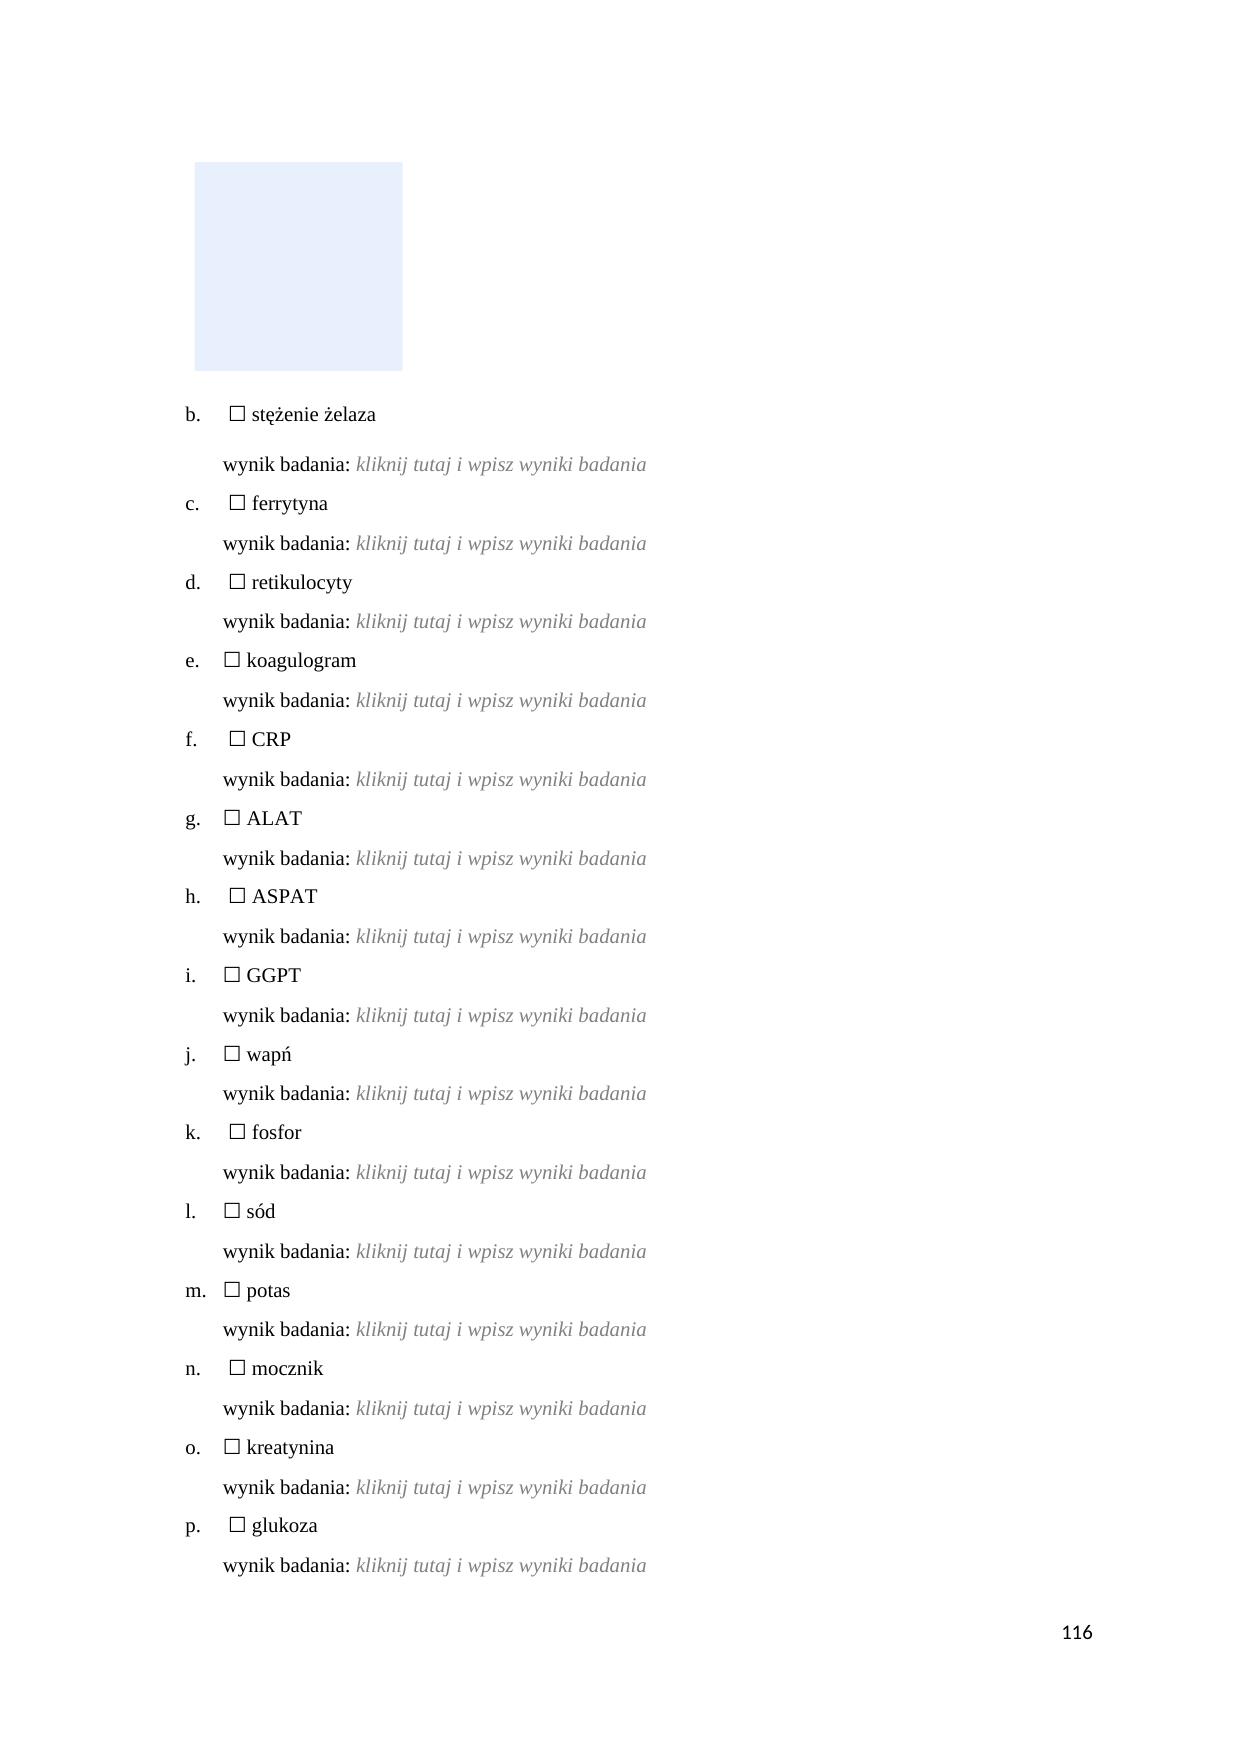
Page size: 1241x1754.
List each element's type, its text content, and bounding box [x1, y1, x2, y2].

text wynik badania: [223, 452, 1093, 476]
list CRP [185, 724, 1093, 753]
list retikulocyty [185, 567, 1093, 595]
list kreatynina [185, 1432, 1093, 1460]
list koagulogram [185, 646, 1093, 674]
list mocznik [185, 1353, 1093, 1382]
text wynik badania: [223, 531, 1093, 555]
text wynik badania: [223, 767, 1093, 791]
list potas [185, 1275, 1093, 1303]
list ferrytyna [185, 488, 1093, 517]
text wynik badania: [223, 1474, 1093, 1499]
text wynik badania: [223, 688, 1093, 712]
text wynik badania: [223, 845, 1093, 869]
list ASPAT [185, 881, 1093, 910]
list fosfor [185, 1117, 1093, 1146]
list GGPT [185, 960, 1093, 988]
list wapń [185, 1039, 1093, 1067]
list ALAT [185, 803, 1093, 831]
text wynik badania: [223, 1239, 1093, 1263]
text wynik badania: [223, 1081, 1093, 1105]
picture [194, 162, 403, 371]
list sód [185, 1196, 1093, 1224]
list stężenie żelaza [185, 399, 1093, 428]
text wynik badania: [223, 1553, 1093, 1577]
text wynik badania: [223, 924, 1093, 948]
text wynik badania: [223, 609, 1093, 633]
list glukoza [185, 1511, 1093, 1539]
text wynik badania: [223, 1396, 1093, 1420]
text wynik badania: [223, 1003, 1093, 1027]
text wynik badania: [223, 1317, 1093, 1341]
text wynik badania: [223, 1160, 1093, 1184]
